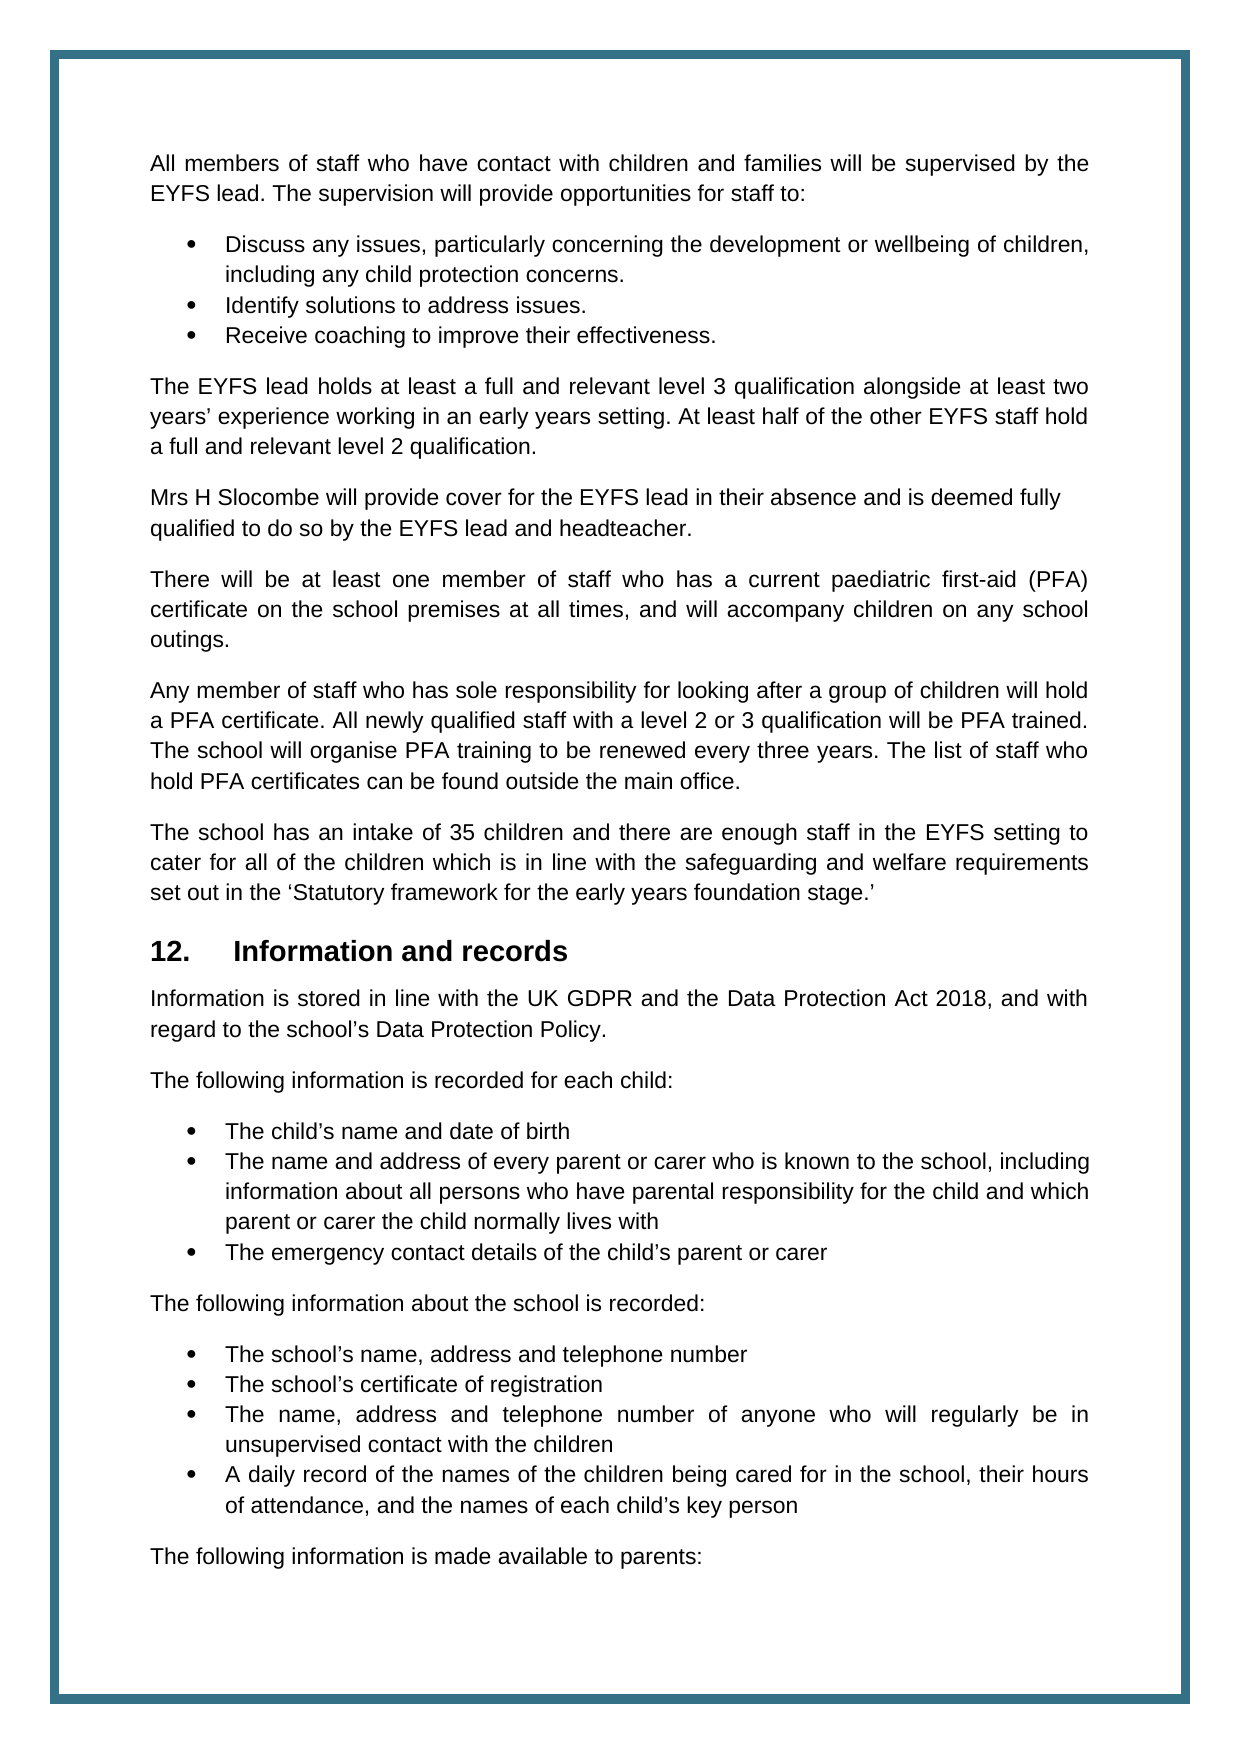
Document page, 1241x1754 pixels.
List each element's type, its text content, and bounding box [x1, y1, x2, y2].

text The EYFS lead holds at least a full and relevant level 3 qualification alongside at least two years’ experience working in an early years setting. At least half of the other EYFS staff hold a full and relevant level 2 qualification. [150, 373, 1090, 460]
text There will be at least one member of staff who has a current paediatric first-aid (PFA) certificate on the school premises at all times, and will accompany children on any school outings. [150, 566, 1090, 652]
text The following information is made available to parents: [150, 1543, 1090, 1569]
list Identify solutions to address issues. [187, 292, 1090, 318]
list The emergency contact details of the child’s parent or carer [187, 1238, 1090, 1265]
text Mrs H Slocombe will provide cover for the EYFS lead in their absence and is deemed fully qualified to do so by the EYFS lead and headteacher. [150, 484, 1090, 541]
text All members of staff who have contact with children and families will be supervised by the EYFS lead. The supervision will provide opportunities for staff to: [150, 150, 1090, 207]
list Discuss any issues, particularly concerning the development or wellbeing of children, including any child protection concerns. [187, 231, 1090, 288]
text Any member of staff who has sole responsibility for looking after a group of children will hold a PFA certificate. All newly qualified staff with a level 2 or 3 qualification will be PFA trained. The school will organise PFA training to be renewed every three years. The list of staff who hold PFA certificates can be found outside the main office. [150, 677, 1090, 794]
list The name, address and telephone number of anyone who will regularly be in unsupervised contact with the children [187, 1401, 1090, 1458]
list The child’s name and date of birth [187, 1118, 1090, 1144]
text The school has an intake of 35 children and there are enough staff in the EYFS setting to cater for all of the children which is in line with the safeguarding and welfare requirements set out in the ‘Statutory framework for the early years foundation stage.’ [150, 819, 1090, 906]
subtitle Information and records [150, 934, 1090, 968]
text The following information is recorded for each child: [150, 1067, 1090, 1093]
list A daily record of the names of the children being cared for in the school, their hours of attendance, and the names of each child’s key person [187, 1461, 1090, 1518]
text The following information about the school is recorded: [150, 1289, 1090, 1316]
list The school’s certificate of registration [187, 1371, 1090, 1397]
list The school’s name, address and telephone number [187, 1341, 1090, 1367]
list The name and address of every parent or carer who is known to the school, including information about all persons who have parental responsibility for the child and which parent or carer the child normally lives with [187, 1148, 1090, 1235]
list Receive coaching to improve their effectiveness. [187, 322, 1090, 348]
text Information is stored in line with the UK GDPR and the Data Protection Act 2018, and with regard to the school’s Data Protection Policy. [150, 985, 1090, 1042]
